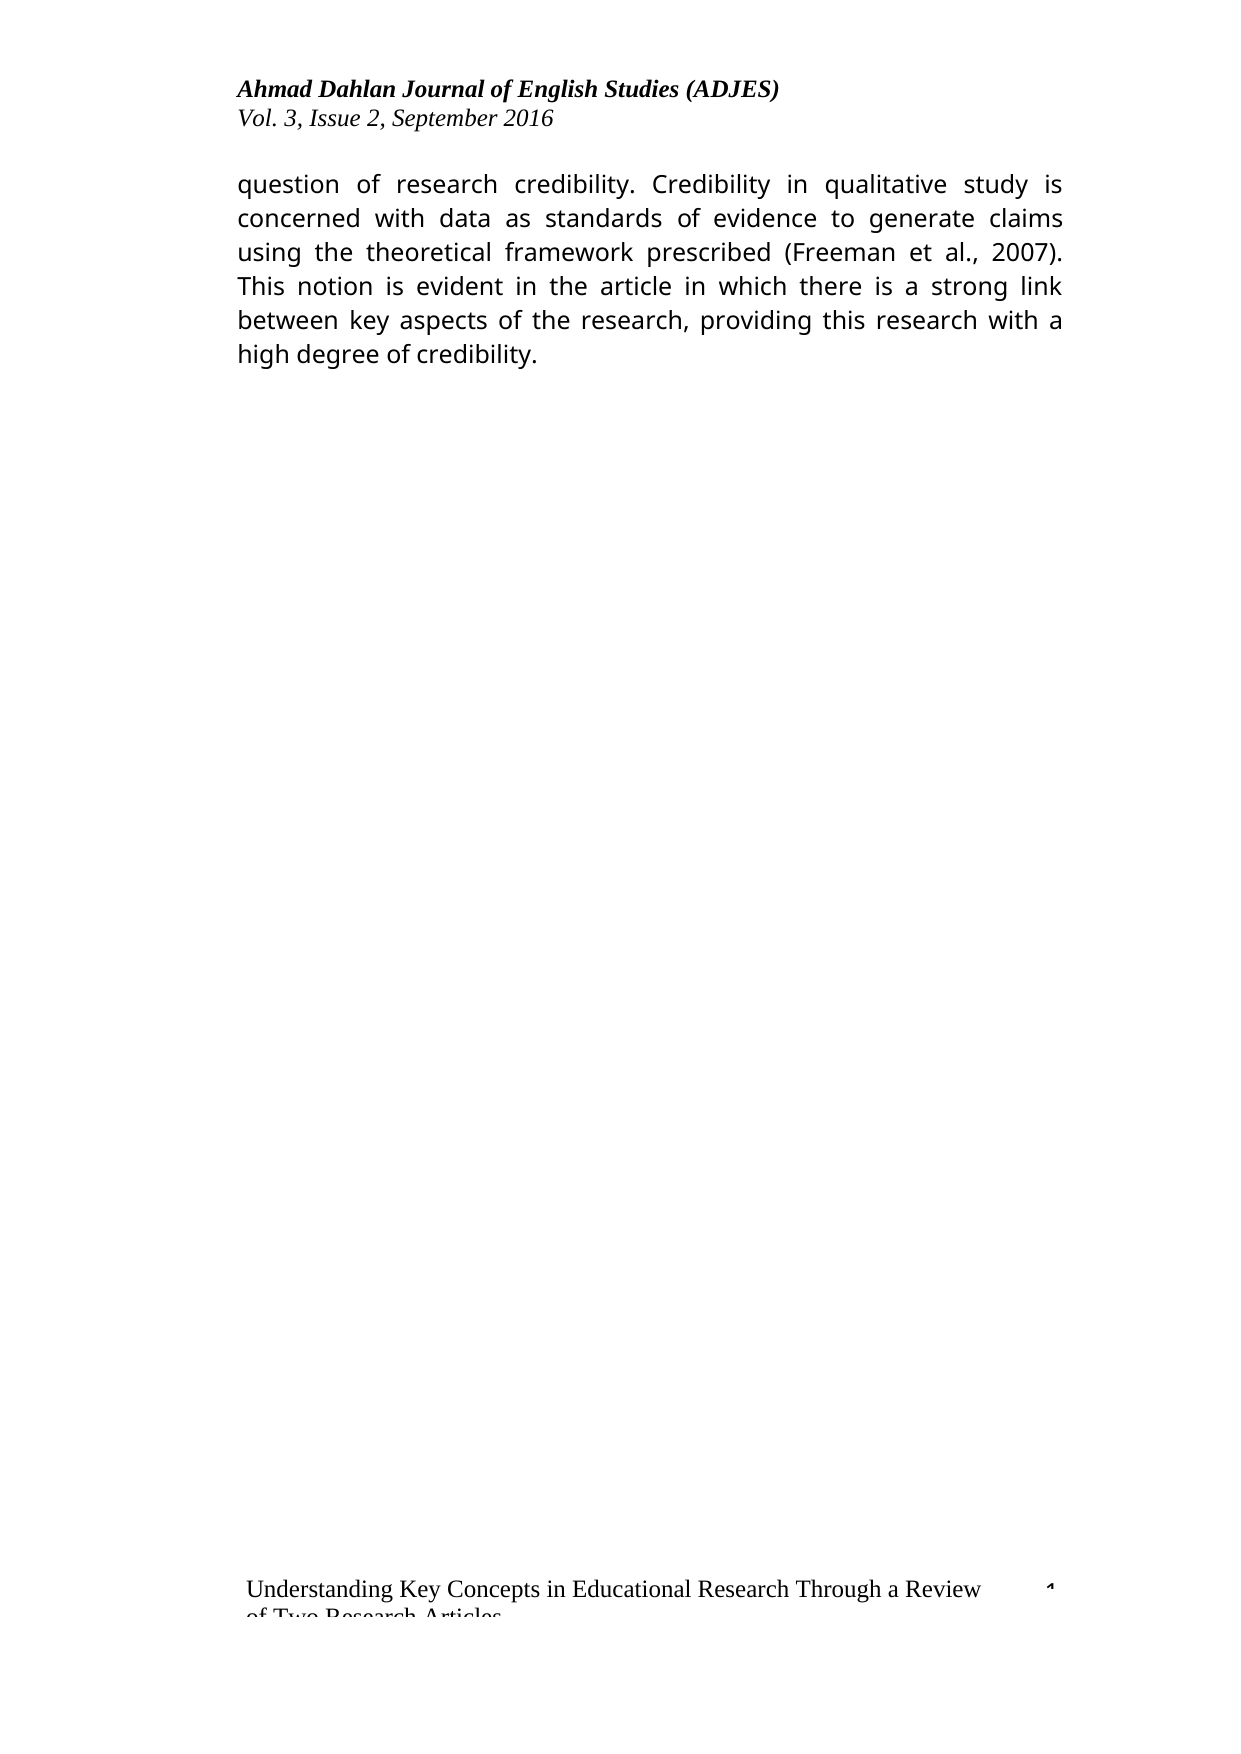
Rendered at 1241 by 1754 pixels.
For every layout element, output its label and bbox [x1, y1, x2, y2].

text [237, 167, 1064, 371]
